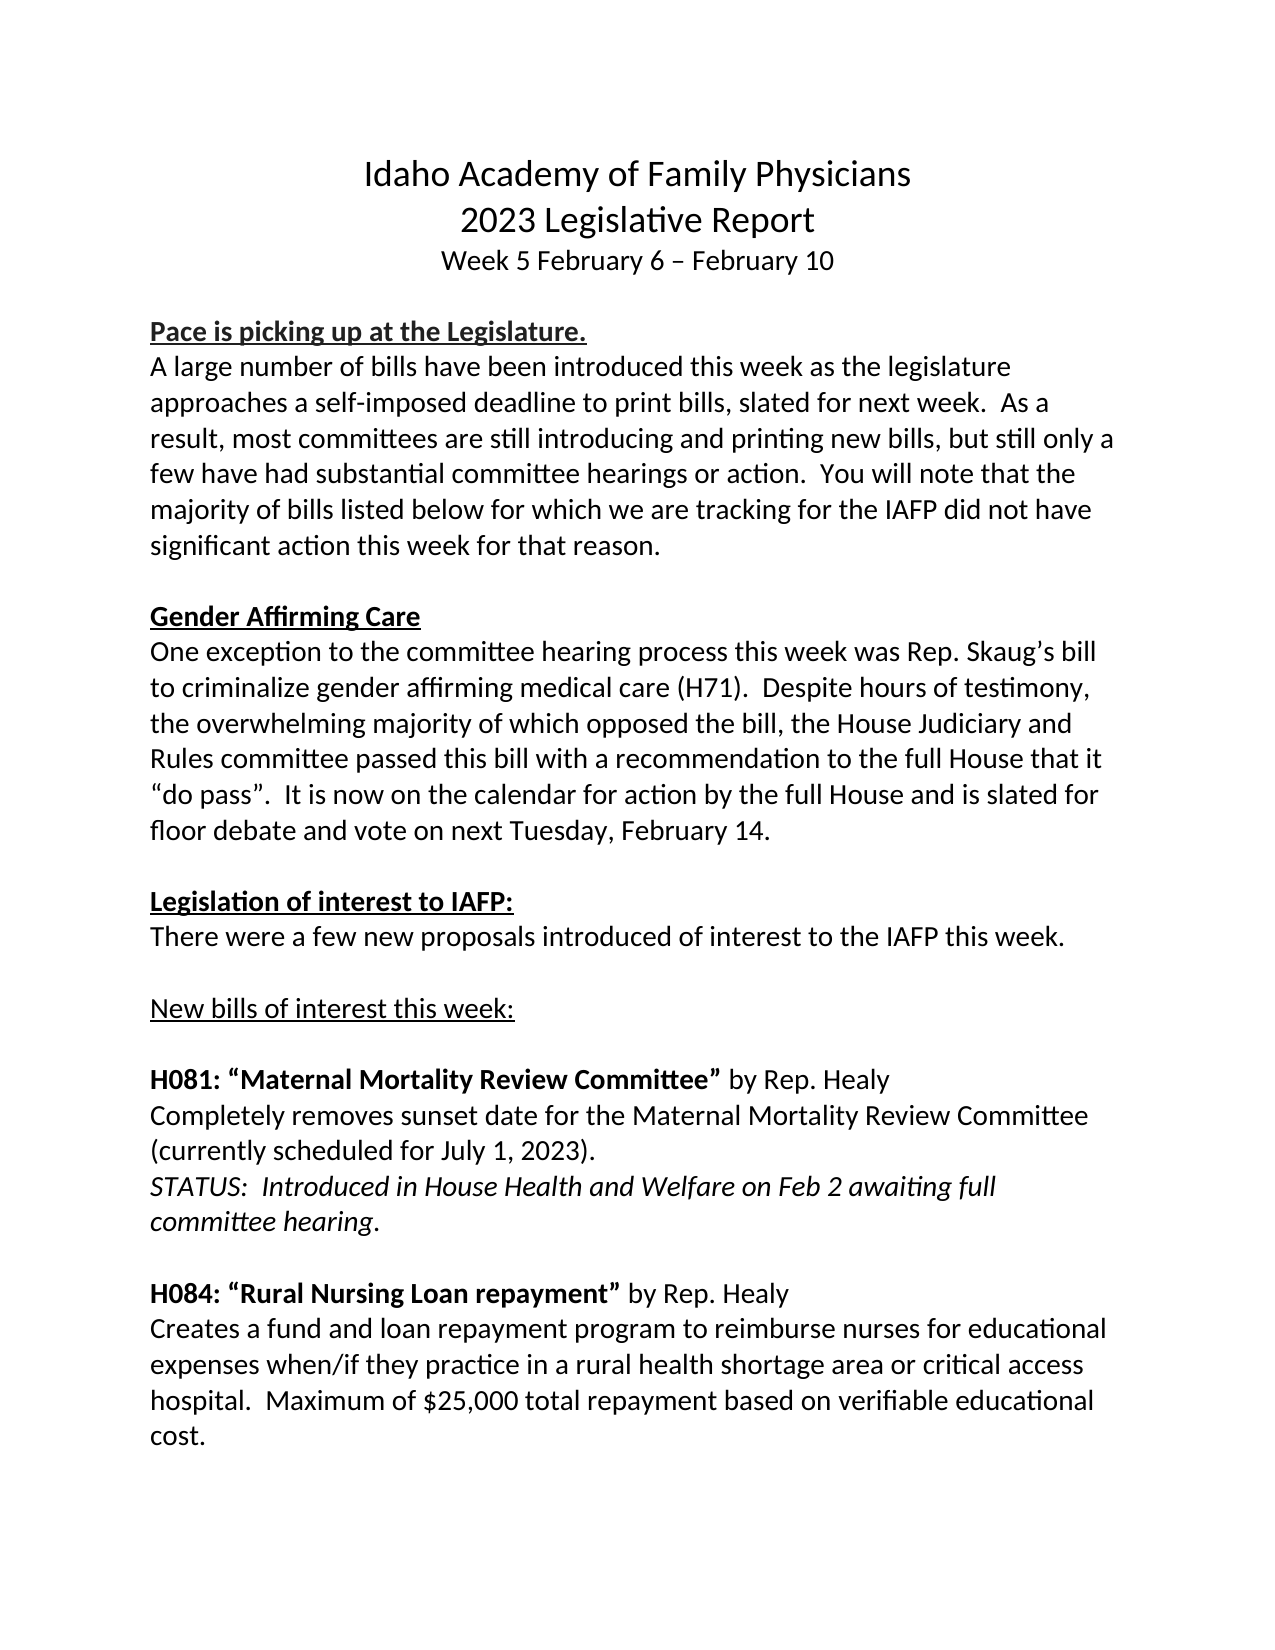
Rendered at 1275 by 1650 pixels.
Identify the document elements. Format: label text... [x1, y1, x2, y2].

text H084: “Rural Nursing Loan repayment” by Rep. Healy [150, 1275, 1125, 1310]
text New bills of interest this week: [150, 990, 1125, 1025]
text Legislation of interest to IAFP: [150, 883, 1125, 918]
text A large number of bills have been introduced this week as the legislature approaches a self-imposed deadline to print bills, slated for next week. As a result, most committees are still introducing and printing new bills, but still only a few have had substantial committee hearings or action. You will note that the majority of bills listed below for which we are tracking for the IAFP did not have significant action this week for that reason. [150, 348, 1125, 562]
text H081: “Maternal Mortality Review Committee” by Rep. Healy [150, 1061, 1125, 1097]
text There were a few new proposals introduced of interest to the IAFP this week. [150, 918, 1125, 954]
text One exception to the committee hearing process this week was Rep. Skaug’s bill to criminalize gender affirming medical care (H71). Despite hours of testimony, the overwhelming majority of which opposed the bill, the House Judiciary and Rules committee passed this bill with a recommendation to the full House that it “do pass”. It is now on the calendar for action by the full House and is slated for floor debate and vote on next Tuesday, February 14. [150, 633, 1125, 847]
text STATUS: Introduced in House Health and Welfare on Feb 2 awaiting full committee hearing. [150, 1168, 1125, 1239]
text Pace is picking up at the Legislature. [150, 313, 1125, 348]
text Completely removes sunset date for the Maternal Mortality Review Committee (currently scheduled for July 1, 2023). [150, 1097, 1125, 1168]
text Idaho Academy of Family Physicians [150, 150, 1125, 196]
text Week 5 February 6 – February 10 [150, 242, 1125, 277]
text Creates a fund and loan repayment program to reimburse nurses for educational expenses when/if they practice in a rural health shortage area or critical access hospital. Maximum of $25,000 total repayment based on verifiable educational cost. [150, 1310, 1125, 1453]
text Gender Affirming Care [150, 598, 1125, 633]
text 2023 Legislative Report [150, 196, 1125, 242]
